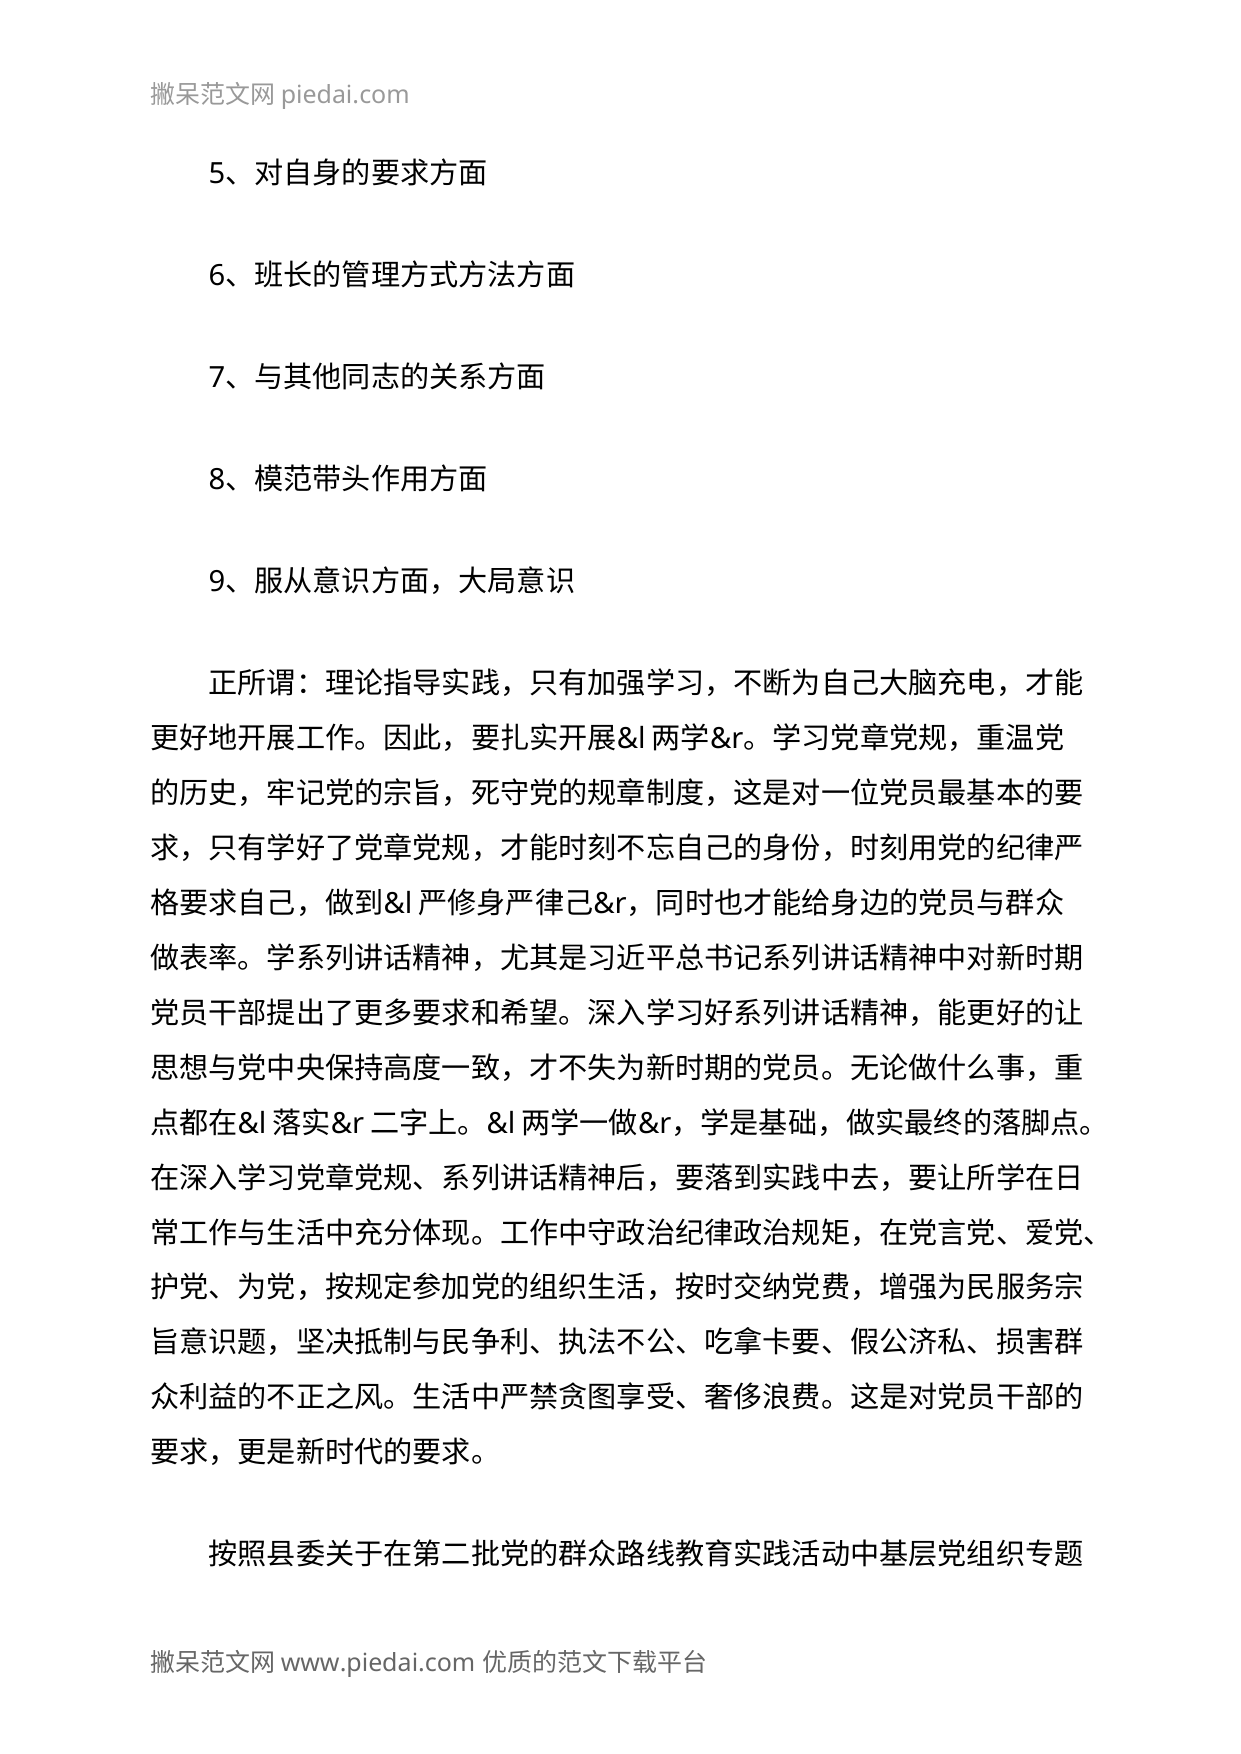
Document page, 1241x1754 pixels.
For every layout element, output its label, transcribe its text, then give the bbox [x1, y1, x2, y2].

text 7、与其他同志的关系方面 [150, 354, 1090, 396]
text 5、对自身的要求方面 [150, 150, 1090, 192]
text 9、服从意识方面，大局意识 [150, 558, 1090, 600]
text 8、模范带头作用方面 [150, 456, 1090, 498]
text 正所谓：理论指导实践，只有加强学习，不断为自己大脑充电，才能更好地开展工作。因此，要扎实开展&l两学&r。学习党章党规，重温党的历史，牢记党的宗旨，死守党的规章制度，这是对一位党员最基本的要求，只有学好了党章党规，才能时刻不忘自己的身份，时刻用党的纪律严格要求自己，做到&l严修身严律己&r，同时也才能给身边的党员与群众做表率。学系列讲话精神，尤其是习近平总书记系列讲话精神中对新时期党员干部提出了更多要求和希望。深入学习好系列讲话精神，能更好的让思想与党中央保持高度一致，才不失为新时期的党员。无论做什么事，重点都在&l落实&r二字上。&l两学一做&r，学是基础，做实最终的落脚点。在深入学习党章党规、系列讲话精神后，要落到实践中去，要让所学在日常工作与生活中充分体现。工作中守政治纪律政治规矩，在党言党、爱党、护党、为党，按规定参加党的组织生活，按时交纳党费，增强为民服务宗旨意识题，坚决抵制与民争利、执法不公、吃拿卡要、假公济私、损害群众利益的不正之风。生活中严禁贪图享受、奢侈浪费。这是对党员干部的要求，更是新时代的要求。 [150, 660, 1090, 1471]
text 6、班长的管理方式方法方面 [150, 252, 1090, 294]
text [150, 1531, 1090, 1573]
